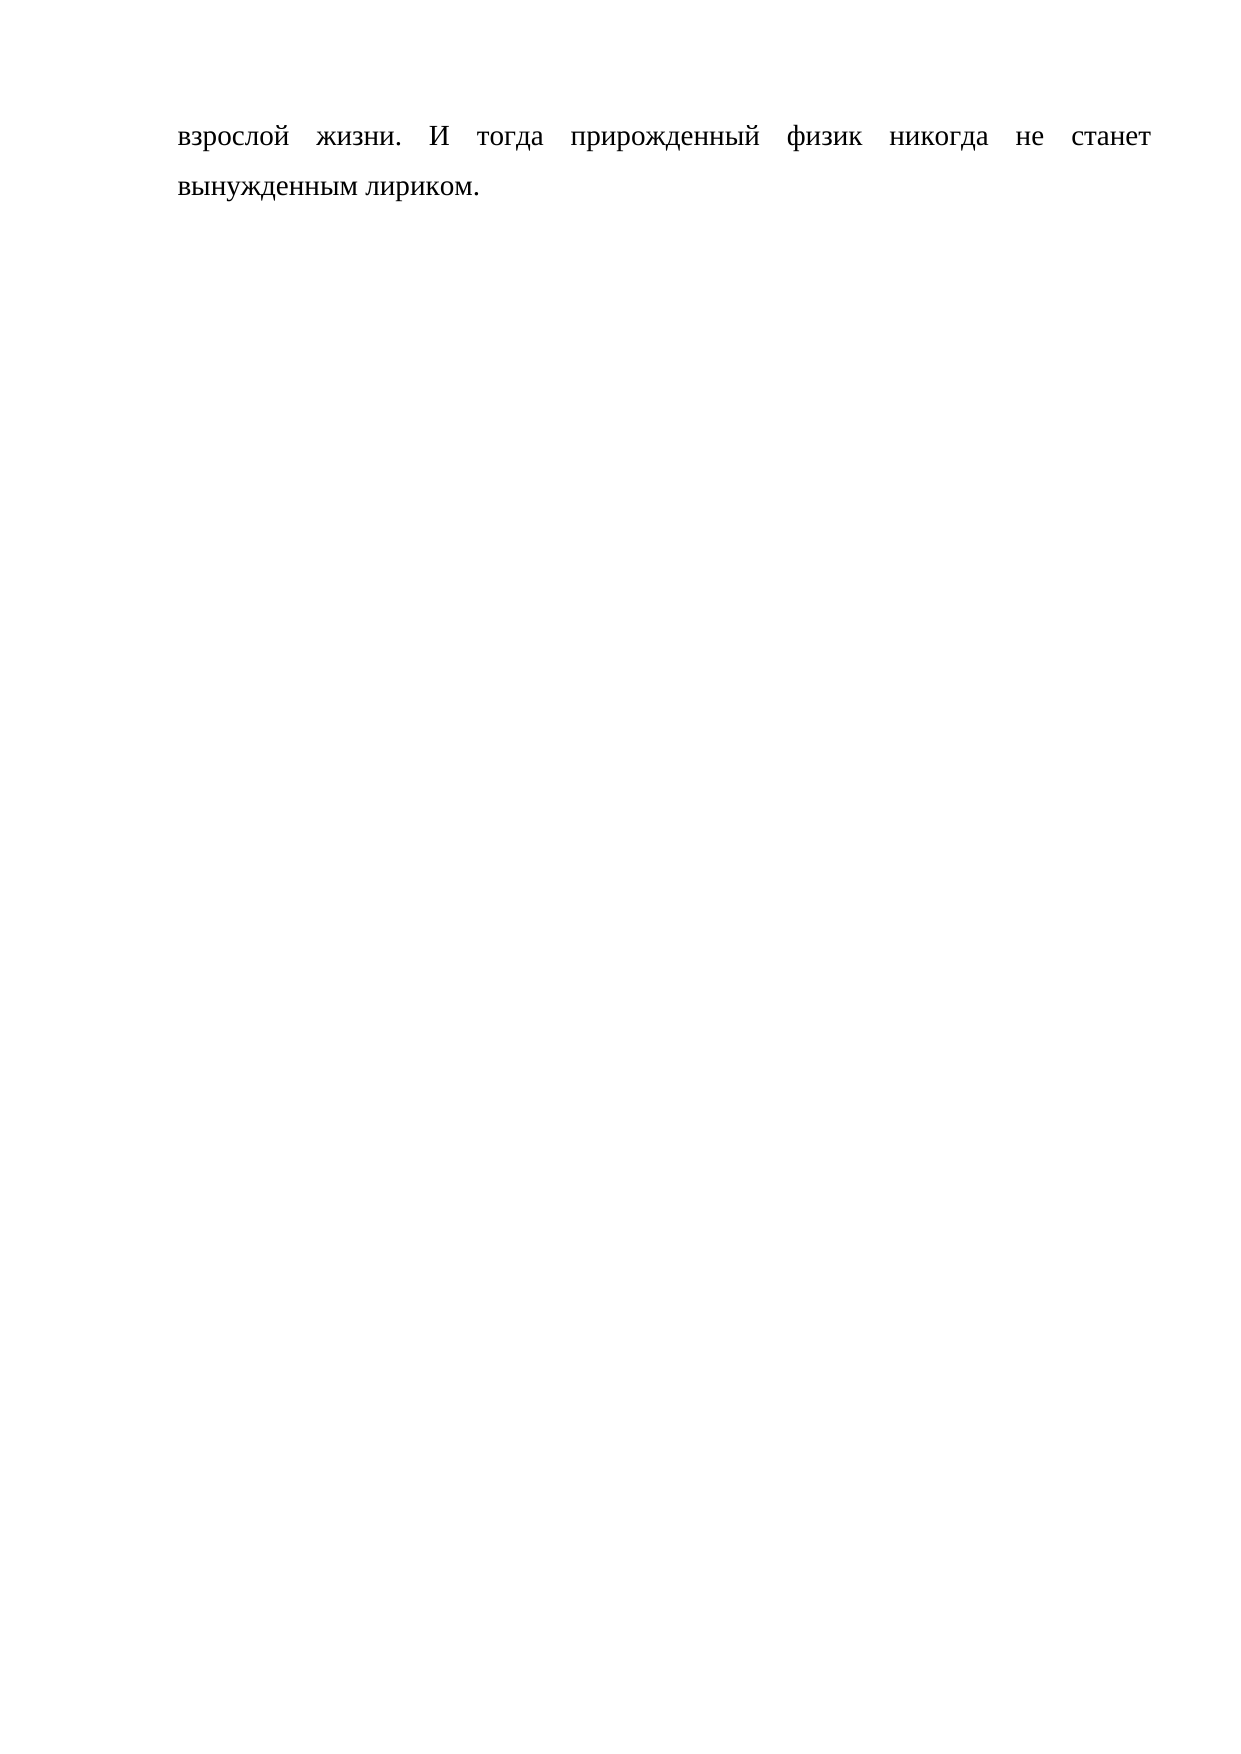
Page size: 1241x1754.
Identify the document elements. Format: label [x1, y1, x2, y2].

text [177, 118, 1152, 202]
